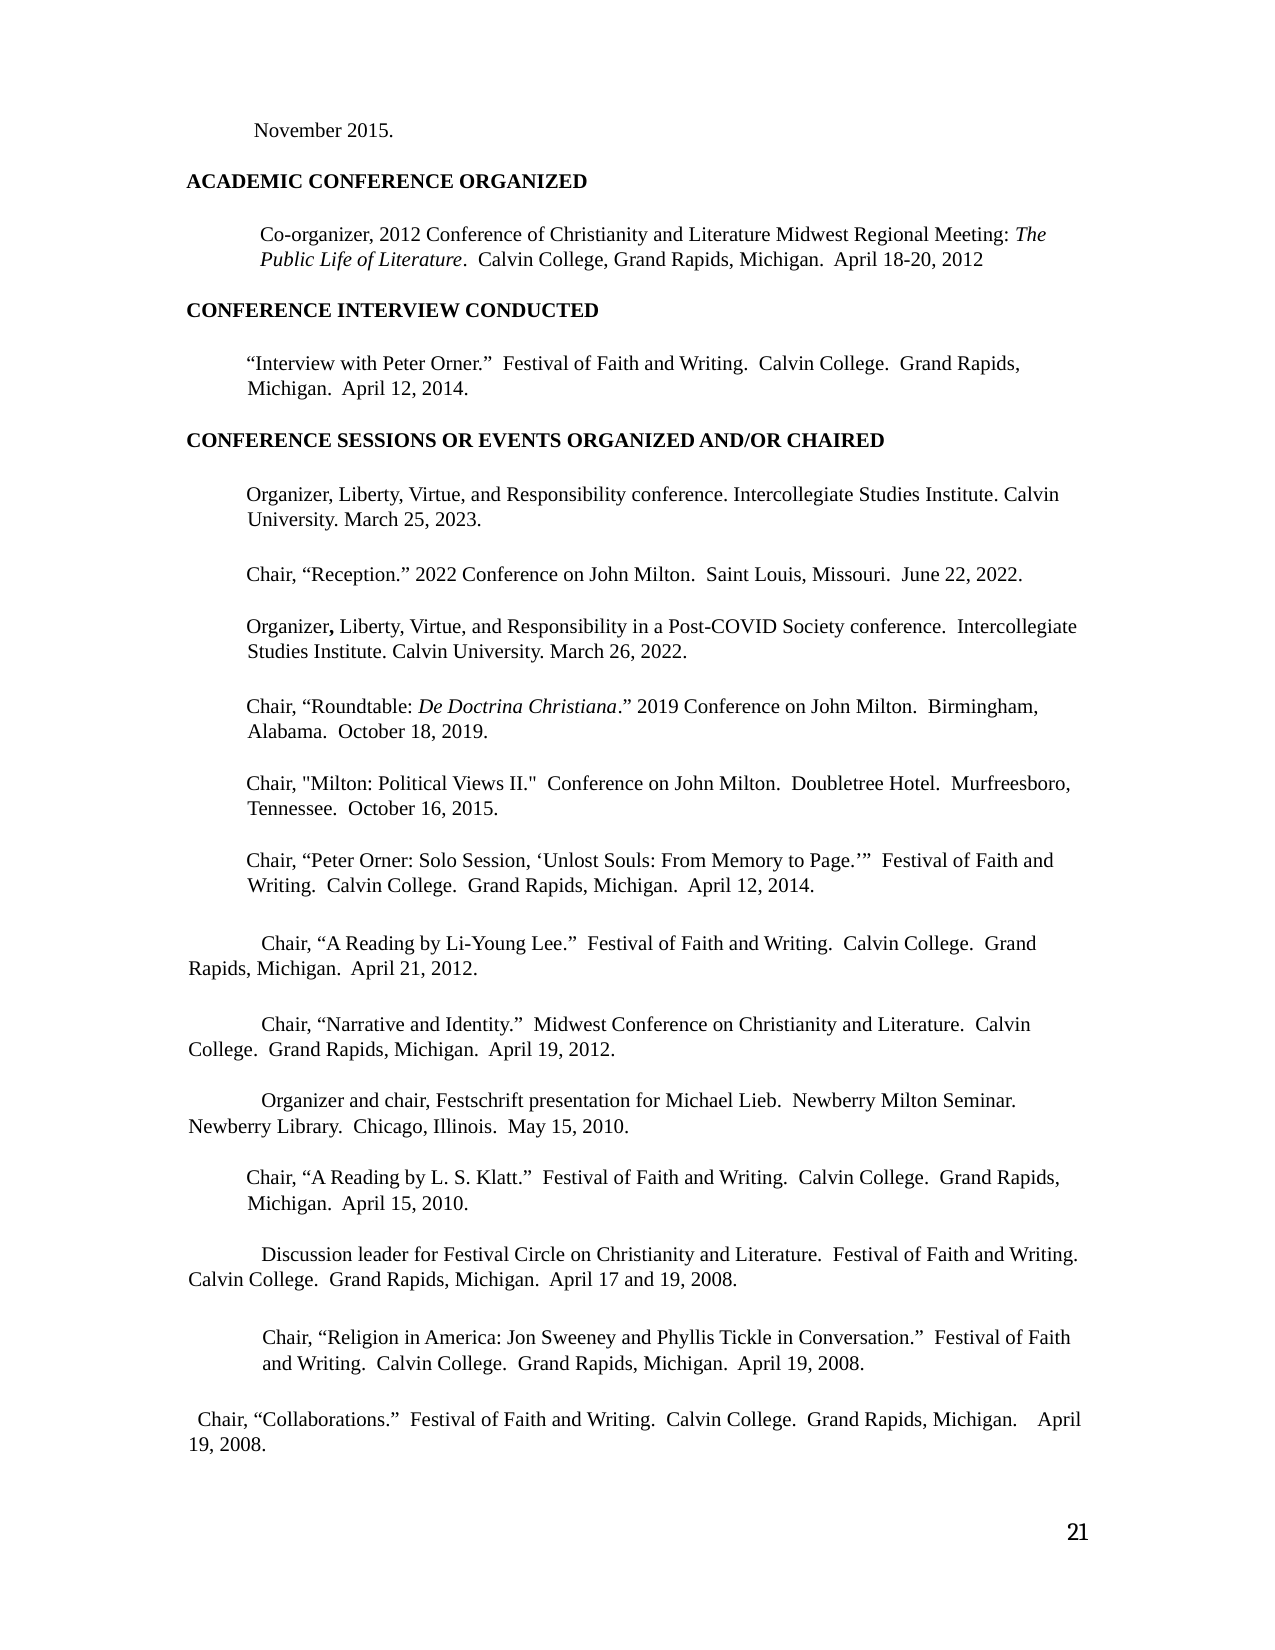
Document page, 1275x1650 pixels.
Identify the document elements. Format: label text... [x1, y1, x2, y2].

text Co-organizer, 2012 Conference of Christianity and Literature Midwest Regional Meeting: The Public Life of Literature. Calvin College, Grand Rapids, Michigan. April 18-20, 2012 [260, 222, 1088, 271]
text Chair, “Narrative and Identity.” Midwest Conference on Christianity and Literature. Calvin College. Grand Rapids, Michigan. April 19, 2012. [187, 1012, 1088, 1061]
text “Interview with Peter Orner.” Festival of Faith and Writing. Calvin College. Grand Rapids, Michigan. April 12, 2014. [246, 351, 1088, 400]
text Discussion leader for Festival Circle on Christianity and Literature. Festival of Faith and Writing. Calvin College. Grand Rapids, Michigan. April 17 and 19, 2008. [187, 1242, 1088, 1291]
text Chair, “A Reading by Li-Young Lee.” Festival of Faith and Writing. Calvin College. Grand Rapids, Michigan. April 21, 2012. [187, 931, 1088, 980]
subtitle ACADEMIC CONFERENCE ORGANIZED [186, 169, 1089, 193]
text Chair, “A Reading by L. S. Klatt.” Festival of Faith and Writing. Calvin College. Grand Rapids, Michigan. April 15, 2010. [246, 1165, 1088, 1214]
text Chair, “Religion in America: Jon Sweeney and Phyllis Tickle in Conversation.” Festival of Faith and Writing. Calvin College. Grand Rapids, Michigan. April 19, 2008. [187, 1325, 1088, 1374]
text Chair, "Milton: Political Views II." Conference on John Milton. Doubletree Hotel. Murfreesboro, Tennessee. October 16, 2015. [246, 771, 1088, 820]
text November 2015. [186, 118, 1089, 142]
text Chair, “Peter Orner: Solo Session, ‘Unlost Souls: From Memory to Page.’” Festival of Faith and Writing. Calvin College. Grand Rapids, Michigan. April 12, 2014. [246, 848, 1088, 897]
text Chair, “Collaborations.” Festival of Faith and Writing. Calvin College. Grand Rapids, Michigan. April 19, 2008. [187, 1407, 1088, 1456]
subtitle CONFERENCE SESSIONS OR EVENTS ORGANIZED AND/OR CHAIRED [186, 428, 1089, 452]
text Organizer, Liberty, Virtue, and Responsibility conference. Intercollegiate Studies Institute. Calvin University. March 25, 2023. [246, 481, 1088, 531]
text Chair, “Roundtable: De Doctrina Christiana.” 2019 Conference on John Milton. Birmingham, Alabama. October 18, 2019. [246, 694, 1088, 743]
text Organizer and chair, Festschrift presentation for Michael Lieb. Newberry Milton Seminar. Newberry Library. Chicago, Illinois. May 15, 2010. [187, 1088, 1088, 1138]
subtitle CONFERENCE INTERVIEW CONDUCTED [186, 298, 1089, 322]
text Chair, “Reception.” 2022 Conference on John Milton. Saint Louis, Missouri. June 22, 2022. [246, 562, 1088, 586]
text Organizer, Liberty, Virtue, and Responsibility in a Post-COVID Society conference. Intercollegiate Studies Institute. Calvin University. March 26, 2022. [246, 613, 1088, 663]
